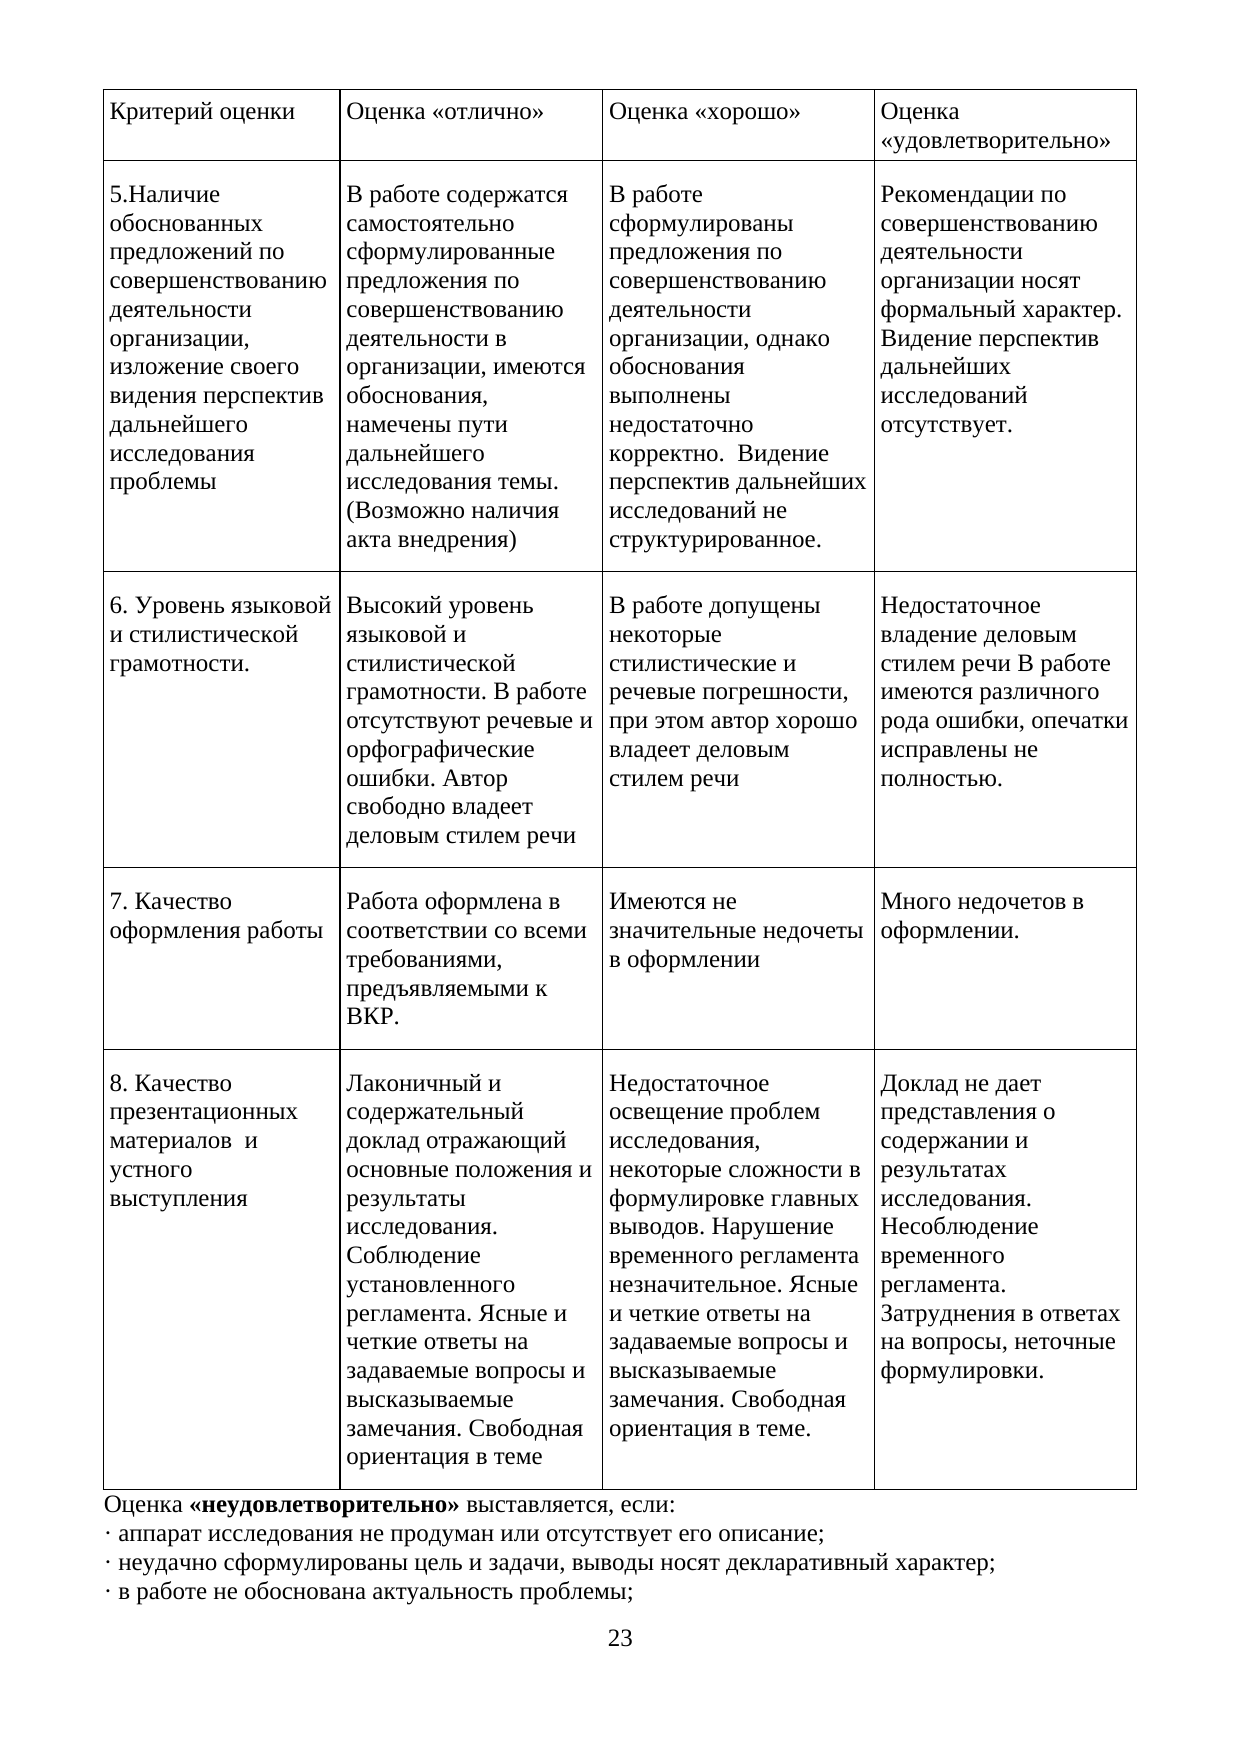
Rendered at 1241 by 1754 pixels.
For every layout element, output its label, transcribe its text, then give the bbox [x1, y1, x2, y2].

table_cell Много недочетов в оформлении. [875, 868, 1136, 1048]
table_cell Имеются не значительные недочеты в оформлении [603, 868, 874, 1048]
table_cell Работа оформлена в соответствии со всеми требованиями, предъявляемыми к ВКР. [341, 868, 602, 1048]
table_header Оценка «отлично» [341, 90, 602, 160]
table_cell Недостаточное освещение проблем исследования, некоторые сложности в формулировке главных выводов. Нарушение временного регламента незначительное. Ясные и четкие ответы на задаваемые вопросы и высказываемые замечания. Свободная ориентация в теме. [603, 1050, 874, 1488]
table_cell Недостаточное владение деловым стилем речи В работе имеются различного рода ошибки, опечатки исправлены не полностью. [875, 572, 1136, 867]
table_cell Лаконичный и содержательный доклад отражающий основные положения и результаты исследования. Соблюдение установленного регламента. Ясные и четкие ответы на задаваемые вопросы и высказываемые замечания. Свободная ориентация в теме [341, 1050, 602, 1488]
text · аппарат исследования не продуман или отсутствует его описание; [103, 1518, 1137, 1547]
table_cell В работе сформулированы предложения по совершенствованию деятельности организации, однако обоснования выполнены недостаточно корректно. Видение перспектив дальнейших исследований не структурированное. [603, 161, 874, 571]
table_cell Доклад не дает представления о содержании и результатах исследования. Несоблюдение временного регламента. Затруднения в ответах на вопросы, неточные формулировки. [875, 1050, 1136, 1488]
text · в работе не обоснована актуальность проблемы; [103, 1576, 1137, 1604]
table_cell В работе содержатся самостоятельно сформулированные предложения по совершенствованию деятельности в организации, имеются обоснования, намечены пути дальнейшего исследования темы. (Возможно наличия акта внедрения) [341, 161, 602, 571]
table_header Оценка «удовлетворительно» [875, 90, 1136, 160]
text · неудачно сформулированы цель и задачи, выводы носят декларативный характер; [103, 1547, 1137, 1576]
table_header Оценка «хорошо» [603, 90, 874, 160]
table_cell 8. Качество презентационных материалов и устного выступления [104, 1050, 339, 1488]
table_cell В работе допущены некоторые стилистические и речевые погрешности, при этом автор хорошо владеет деловым стилем речи [603, 572, 874, 867]
table_cell Рекомендации по совершенствованию деятельности организации носят формальный характер. Видение перспектив дальнейших исследований отсутствует. [875, 161, 1136, 571]
table_cell 6. Уровень языковой и стилистической грамотности. [104, 572, 339, 867]
table_cell Высокий уровень языковой и стилистической грамотности. В работе отсутствуют речевые и орфографические ошибки. Автор свободно владеет деловым стилем речи [341, 572, 602, 867]
text Оценка «неудовлетворительно» выставляется, если: [103, 1490, 1137, 1518]
table_cell 7. Качество оформления работы [104, 868, 339, 1048]
table_header Критерий оценки [104, 90, 339, 160]
table_cell 5.Наличие обоснованных предложений по совершенствованию деятельности организации, изложение своего видения перспектив дальнейшего исследования проблемы [104, 161, 339, 571]
